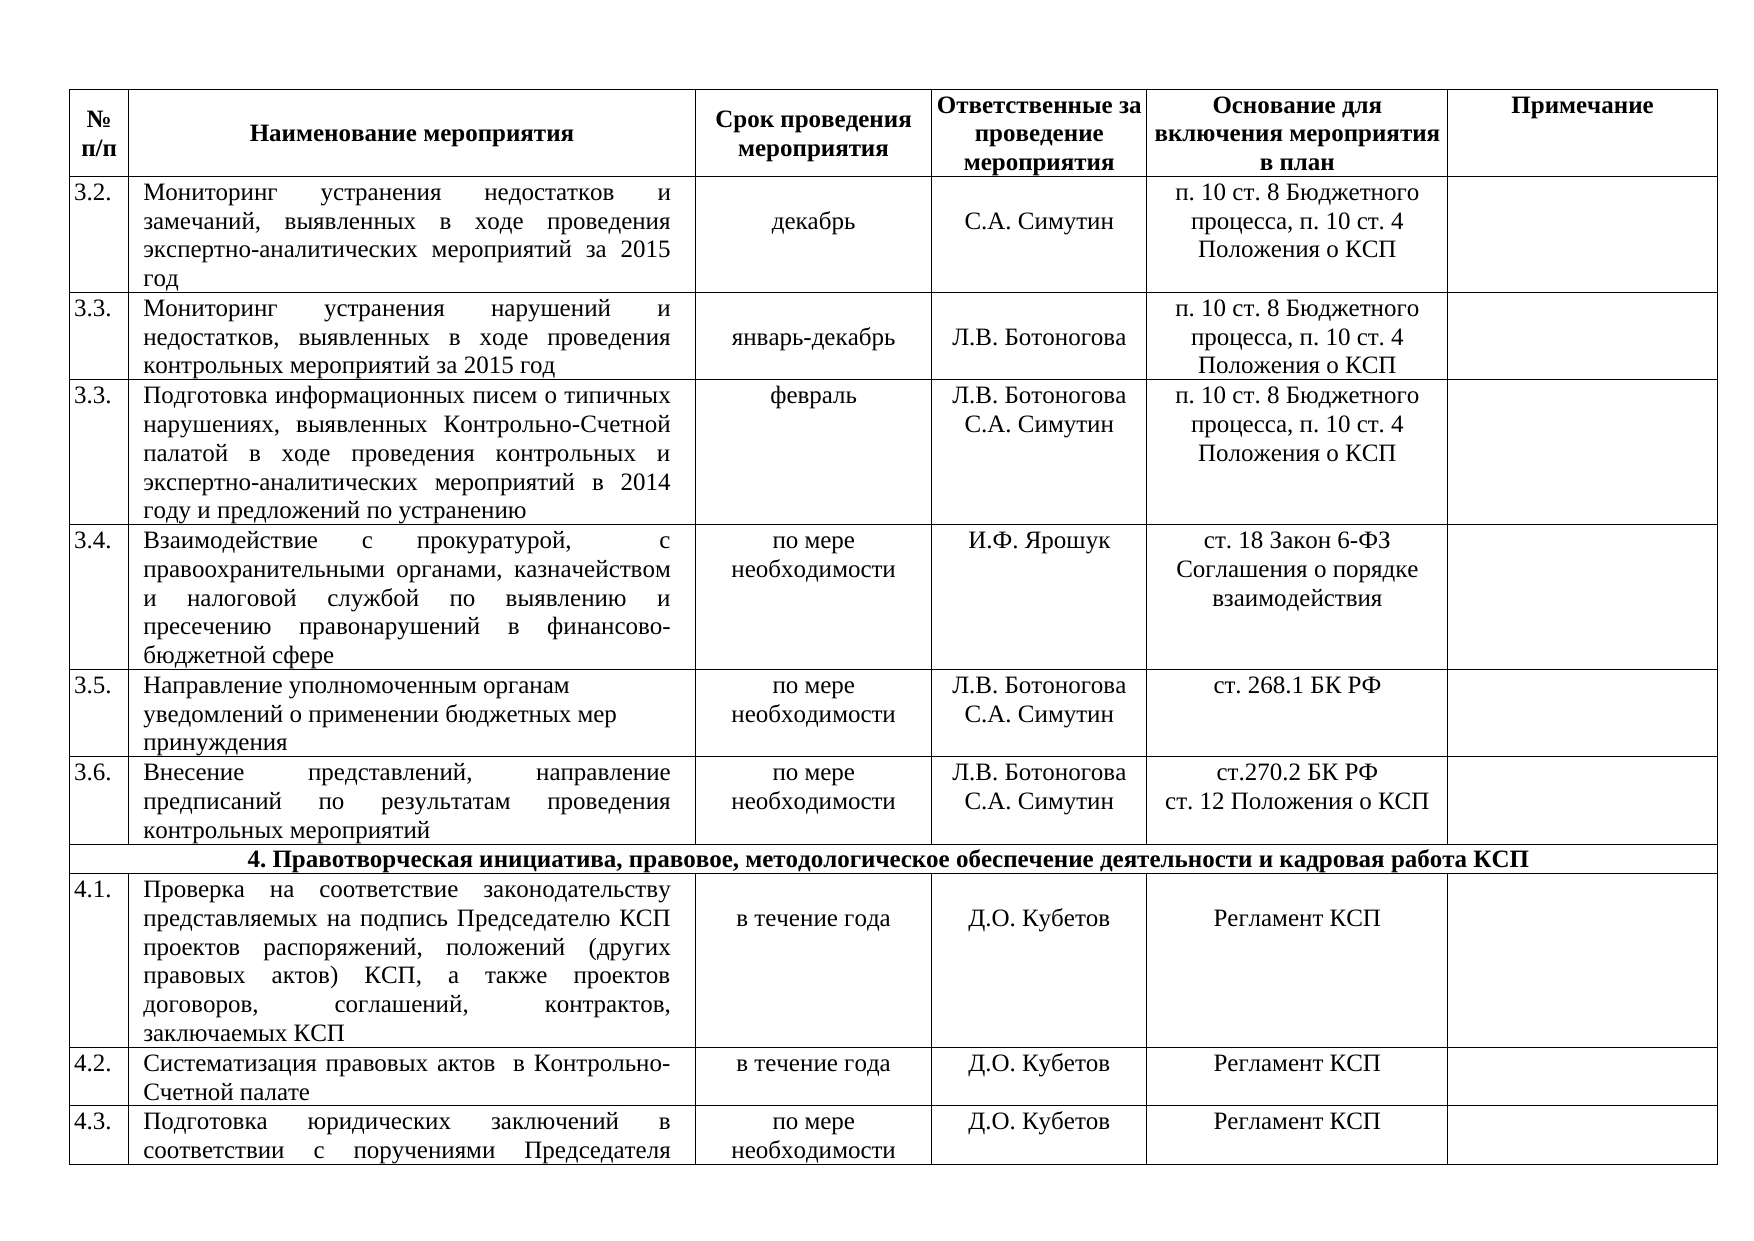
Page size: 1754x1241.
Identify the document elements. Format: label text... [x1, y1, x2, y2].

table_header Наименование мероприятия [129, 90, 695, 176]
table_cell Д.О. Кубетов [932, 1048, 1146, 1105]
table_cell Л.В. Ботоногова С.А. Симутин [932, 757, 1146, 843]
table_header № п/п [70, 90, 128, 176]
table_cell [1448, 670, 1717, 756]
table_cell Мониторинг устранения нарушений и недостатков, выявленных в ходе проведения контрольных мероприятий за 2015 год [129, 293, 695, 379]
table_cell 3.3. [70, 380, 128, 524]
table_cell 3.3. [70, 293, 128, 379]
table_cell п. 10 ст. 8 Бюджетного процесса, п. 10 ст. 4 Положения о КСП [1147, 380, 1447, 524]
table_cell 3.2. [70, 177, 128, 292]
table_cell Регламент КСП [1147, 1048, 1447, 1105]
table_cell февраль [696, 380, 931, 524]
table_cell в течение года [696, 874, 931, 1047]
table_cell Мониторинг устранения недостатков и замечаний, выявленных в ходе проведения экспертно-аналитических мероприятий за 2015 год [129, 177, 695, 292]
table_cell январь-декабрь [696, 293, 931, 379]
table_cell п. 10 ст. 8 Бюджетного процесса, п. 10 ст. 4 Положения о КСП [1147, 293, 1447, 379]
table_cell декабрь [696, 177, 931, 292]
table_cell Проверка на соответствие законодательству представляемых на подпись Председателю КСП проектов распоряжений, положений (других правовых актов) КСП, а также проектов договоров, соглашений, контрактов, заключаемых КСП [129, 874, 695, 1047]
table_cell [1448, 525, 1717, 669]
table_cell Д.О. Кубетов [932, 1106, 1146, 1164]
table_header Ответственные за проведение мероприятия [932, 90, 1146, 176]
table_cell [129, 1106, 695, 1164]
table_cell Л.В. Ботоногова С.А. Симутин [932, 670, 1146, 756]
table_cell [1448, 1048, 1717, 1105]
table_cell [1448, 380, 1717, 524]
table_cell по мере необходимости [696, 1106, 931, 1164]
table_cell Л.В. Ботоногова [932, 293, 1146, 379]
table_cell [1448, 1106, 1717, 1164]
table_header Срок проведения мероприятия [696, 90, 931, 176]
table_cell 3.6. [70, 757, 128, 843]
table_cell [1448, 757, 1717, 843]
table_cell 4.1. [70, 874, 128, 1047]
table_cell по мере необходимости [696, 525, 931, 669]
table_cell Взаимодействие с прокуратурой, с правоохранительными органами, казначейством и налоговой службой по выявлению и пресечению правонарушений в финансово-бюджетной сфере [129, 525, 695, 669]
table_header Основание для включения мероприятия в план [1147, 90, 1447, 176]
table_cell в течение года [696, 1048, 931, 1105]
table_cell [1448, 177, 1717, 292]
table_cell 3.5. [70, 670, 128, 756]
table_cell Внесение представлений, направление предписаний по результатам проведения контрольных мероприятий [129, 757, 695, 843]
table_cell по мере необходимости [696, 757, 931, 843]
table_header Примечание [1448, 90, 1717, 176]
table_cell ст. 18 Закон 6-ФЗ Соглашения о порядке взаимодействия [1147, 525, 1447, 669]
table_cell С.А. Симутин [932, 177, 1146, 292]
table_cell по мере необходимости [696, 670, 931, 756]
table_cell Регламент КСП [1147, 874, 1447, 1047]
table_cell Систематизация правовых актов в Контрольно-Счетной палате [129, 1048, 695, 1105]
table_cell 4.2. [70, 1048, 128, 1105]
table_cell 3.4. [70, 525, 128, 669]
table_cell [1448, 874, 1717, 1047]
table_cell Л.В. Ботоногова С.А. Симутин [932, 380, 1146, 524]
table_cell 4. Правотворческая инициатива, правовое, методологическое обеспечение деятельности и кадровая работа КСП [70, 845, 1717, 873]
table_cell [1448, 293, 1717, 379]
table_cell 4.3. [70, 1106, 128, 1164]
table_cell И.Ф. Ярошук [932, 525, 1146, 669]
table_cell Д.О. Кубетов [932, 874, 1146, 1047]
table_cell Подготовка информационных писем о типичных нарушениях, выявленных Контрольно-Счетной палатой в ходе проведения контрольных и экспертно-аналитических мероприятий в 2014 году и предложений по устранению [129, 380, 695, 524]
table_cell п. 10 ст. 8 Бюджетного процесса, п. 10 ст. 4 Положения о КСП [1147, 177, 1447, 292]
table_cell ст. 268.1 БК РФ [1147, 670, 1447, 756]
table_cell Регламент КСП [1147, 1106, 1447, 1164]
table_cell Направление уполномоченным органам уведомлений о применении бюджетных мер принуждения [129, 670, 695, 756]
table_cell ст.270.2 БК РФ ст. 12 Положения о КСП [1147, 757, 1447, 843]
